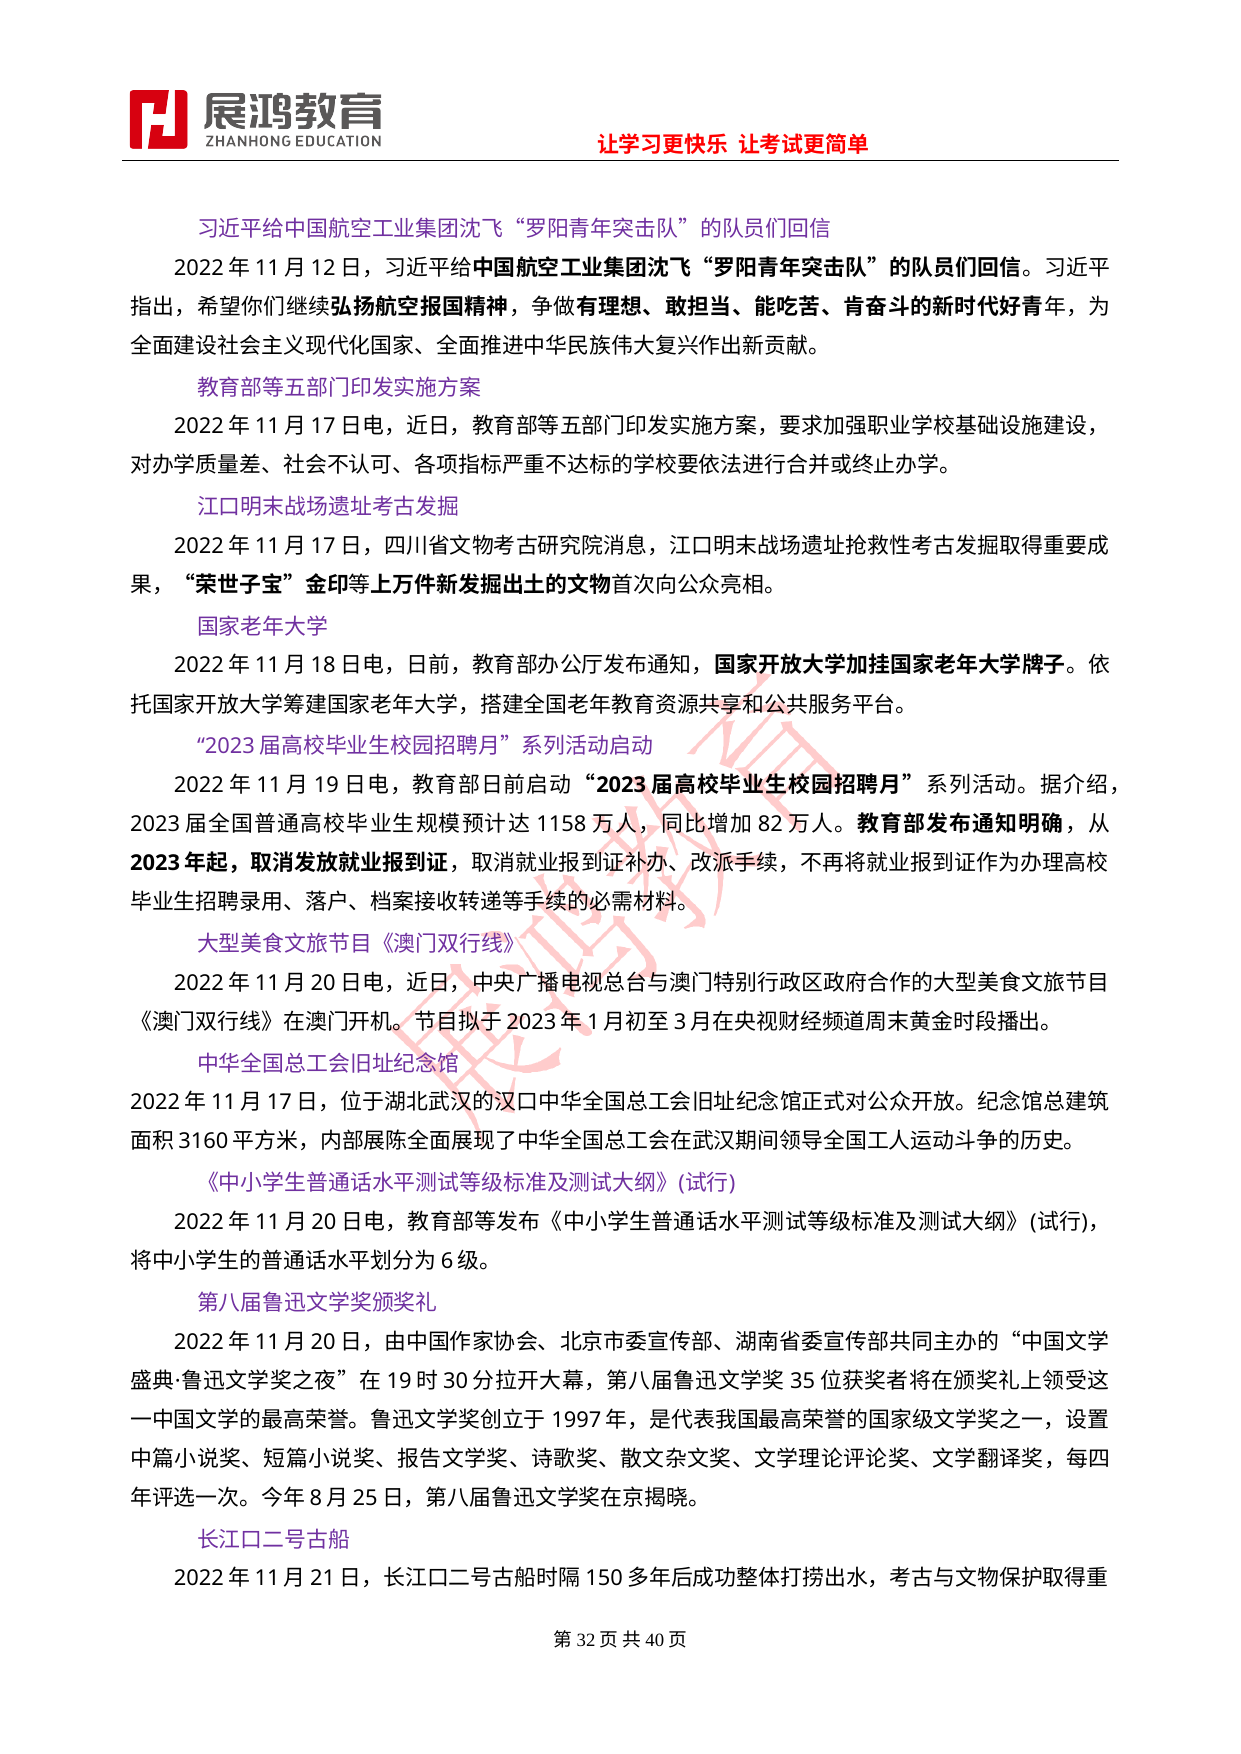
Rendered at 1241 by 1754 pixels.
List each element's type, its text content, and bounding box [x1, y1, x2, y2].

picture [129, 90, 382, 149]
text 2022年11月17日，四川省文物考古研究院消息，江口明末战场遗址抢救性考古发掘取得重要成果，“荣世子宝”金印等上万件新发掘出土的文物首次向公众亮相。 [130, 528, 1110, 599]
subtitle “2023届高校毕业生校园招聘月”系列活动启动 [130, 728, 1110, 761]
subtitle 国家老年大学 [130, 608, 1110, 641]
text 2022年11月19日电，教育部日前启动“2023届高校毕业生校园招聘月”系列活动。据介绍，2023届全国普通高校毕业生规模预计达1158万人，同比增加82万人。教育部发布通知明确，从2023年起，取消发放就业报到证，取消就业报到证补办、改派手续，不再将就业报到证作为办理高校毕业生招聘录用、落户、档案接收转递等手续的必需材料。 [130, 767, 1110, 916]
subtitle 中华全国总工会旧址纪念馆 [130, 1045, 1110, 1078]
text 2022年11月17日，位于湖北武汉的汉口中华全国总工会旧址纪念馆正式对公众开放。纪念馆总建筑面积3160平方米，内部展陈全面展现了中华全国总工会在武汉期间领导全国工人运动斗争的历史。 [130, 1084, 1110, 1156]
subtitle 教育部等五部门印发实施方案 [130, 369, 1110, 402]
text 2022年11月12日，习近平给中国航空工业集团沈飞“罗阳青年突击队”的队员们回信。习近平指出，希望你们继续弘扬航空报国精神，争做有理想、敢担当、能吃苦、肯奋斗的新时代好青年，为全面建设社会主义现代化国家、全面推进中华民族伟大复兴作出新贡献。 [130, 249, 1110, 360]
text 2022年11月21日，长江口二号古船时隔150多年后成功整体打捞出水，考古与文物保护取得重大阶段性成果。 [130, 1560, 1110, 1593]
subtitle 第八届鲁迅文学奖颁奖礼 [130, 1285, 1110, 1317]
text 2022年11月20日，由中国作家协会、北京市委宣传部、湖南省委宣传部共同主办的“中国文学盛典·鲁迅文学奖之夜”在19时30分拉开大幕，第八届鲁迅文学奖35位获奖者将在颁奖礼上领受这一中国文学的最高荣誉。鲁迅文学奖创立于1997年，是代表我国最高荣誉的国家级文学奖之一，设置中篇小说奖、短篇小说奖、报告文学奖、诗歌奖、散文杂文奖、文学理论评论奖、文学翻译奖，每四年评选一次。今年8月25日，第八届鲁迅文学奖在京揭晓。 [130, 1323, 1110, 1512]
subtitle 大型美食文旅节目《澳门双行线》 [130, 926, 1110, 958]
subtitle 江口明末战场遗址考古发掘 [130, 489, 1110, 521]
text 2022年11月17日电，近日，教育部等五部门印发实施方案，要求加强职业学校基础设施建设，对办学质量差、社会不认可、各项指标严重不达标的学校要依法进行合并或终止办学。 [130, 408, 1110, 479]
subtitle 长江口二号古船 [130, 1521, 1110, 1554]
subtitle 习近平给中国航空工业集团沈飞“罗阳青年突击队”的队员们回信 [130, 211, 1110, 243]
subtitle 《中小学生普通话水平测试等级标准及测试大纲》(试行) [130, 1165, 1110, 1197]
text 2022年11月20日电，教育部等发布《中小学生普通话水平测试等级标准及测试大纲》(试行)，将中小学生的普通话水平划分为6级。 [130, 1204, 1110, 1275]
text 2022年11月20日电，近日，中央广播电视总台与澳门特别行政区政府合作的大型美食文旅节目《澳门双行线》在澳门开机。节目拟于2023年1月初至3月在央视财经频道周末黄金时段播出。 [130, 964, 1110, 1036]
text 2022年11月18日电，日前，教育部办公厅发布通知，国家开放大学加挂国家老年大学牌子。依托国家开放大学筹建国家老年大学，搭建全国老年教育资源共享和公共服务平台。 [130, 647, 1110, 719]
